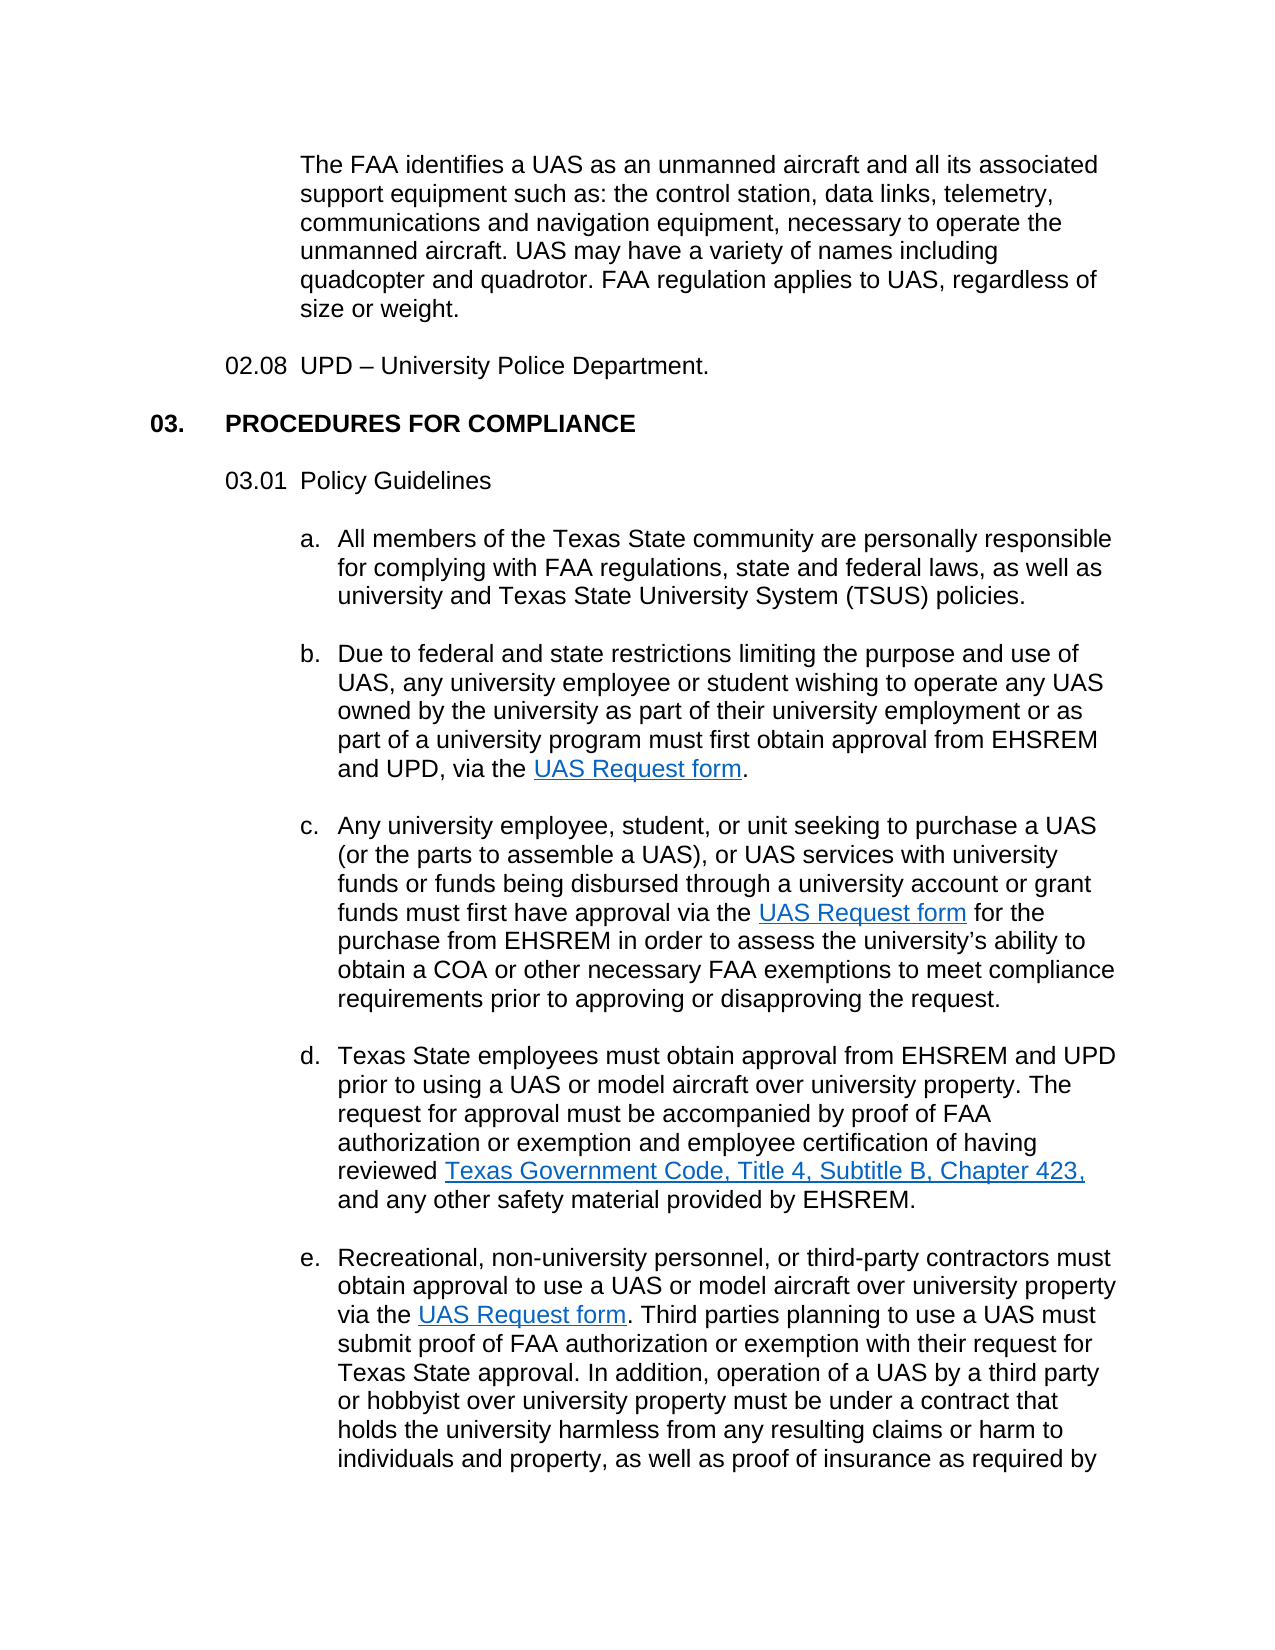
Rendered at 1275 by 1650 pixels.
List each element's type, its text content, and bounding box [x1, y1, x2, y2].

text 03.01 Policy Guidelines [225, 466, 1125, 495]
list PROCEDURES FOR COMPLIANCE [150, 409, 1125, 437]
text 02.08 UPD – University Police Department. [225, 351, 1125, 380]
list Texas State employees must obtain approval from EHSREM and UPD prior to using a UAS or model aircraft over university property. The request for approval must be accompanied by proof of FAA authorization or exemption and employee certification of having reviewed Texas Government Code, Title 4, Subtitle B, Chapter 423, and any other safety material provided by EHSREM. [300, 1041, 1125, 1214]
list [300, 1242, 1125, 1472]
list Any university employee, student, or unit seeking to purchase a UAS (or the parts to assemble a UAS), or UAS services with university funds or funds being disbursed through a university account or grant funds must first have approval via the UAS Request form for the purchase from EHSREM in order to assess the university’s ability to obtain a COA or other necessary FAA exemptions to meet compliance requirements prior to approving or disapproving the request. [300, 811, 1125, 1012]
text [225, 150, 1125, 322]
list Due to federal and state restrictions limiting the purpose and use of UAS, any university employee or student wishing to operate any UAS owned by the university as part of their university employment or as part of a university program must first obtain approval from EHSREM and UPD, via the UAS Request form. [300, 639, 1125, 782]
list All members of the Texas State community are personally responsible for complying with FAA regulations, state and federal laws, as well as university and Texas State University System (TSUS) policies. [300, 524, 1125, 610]
